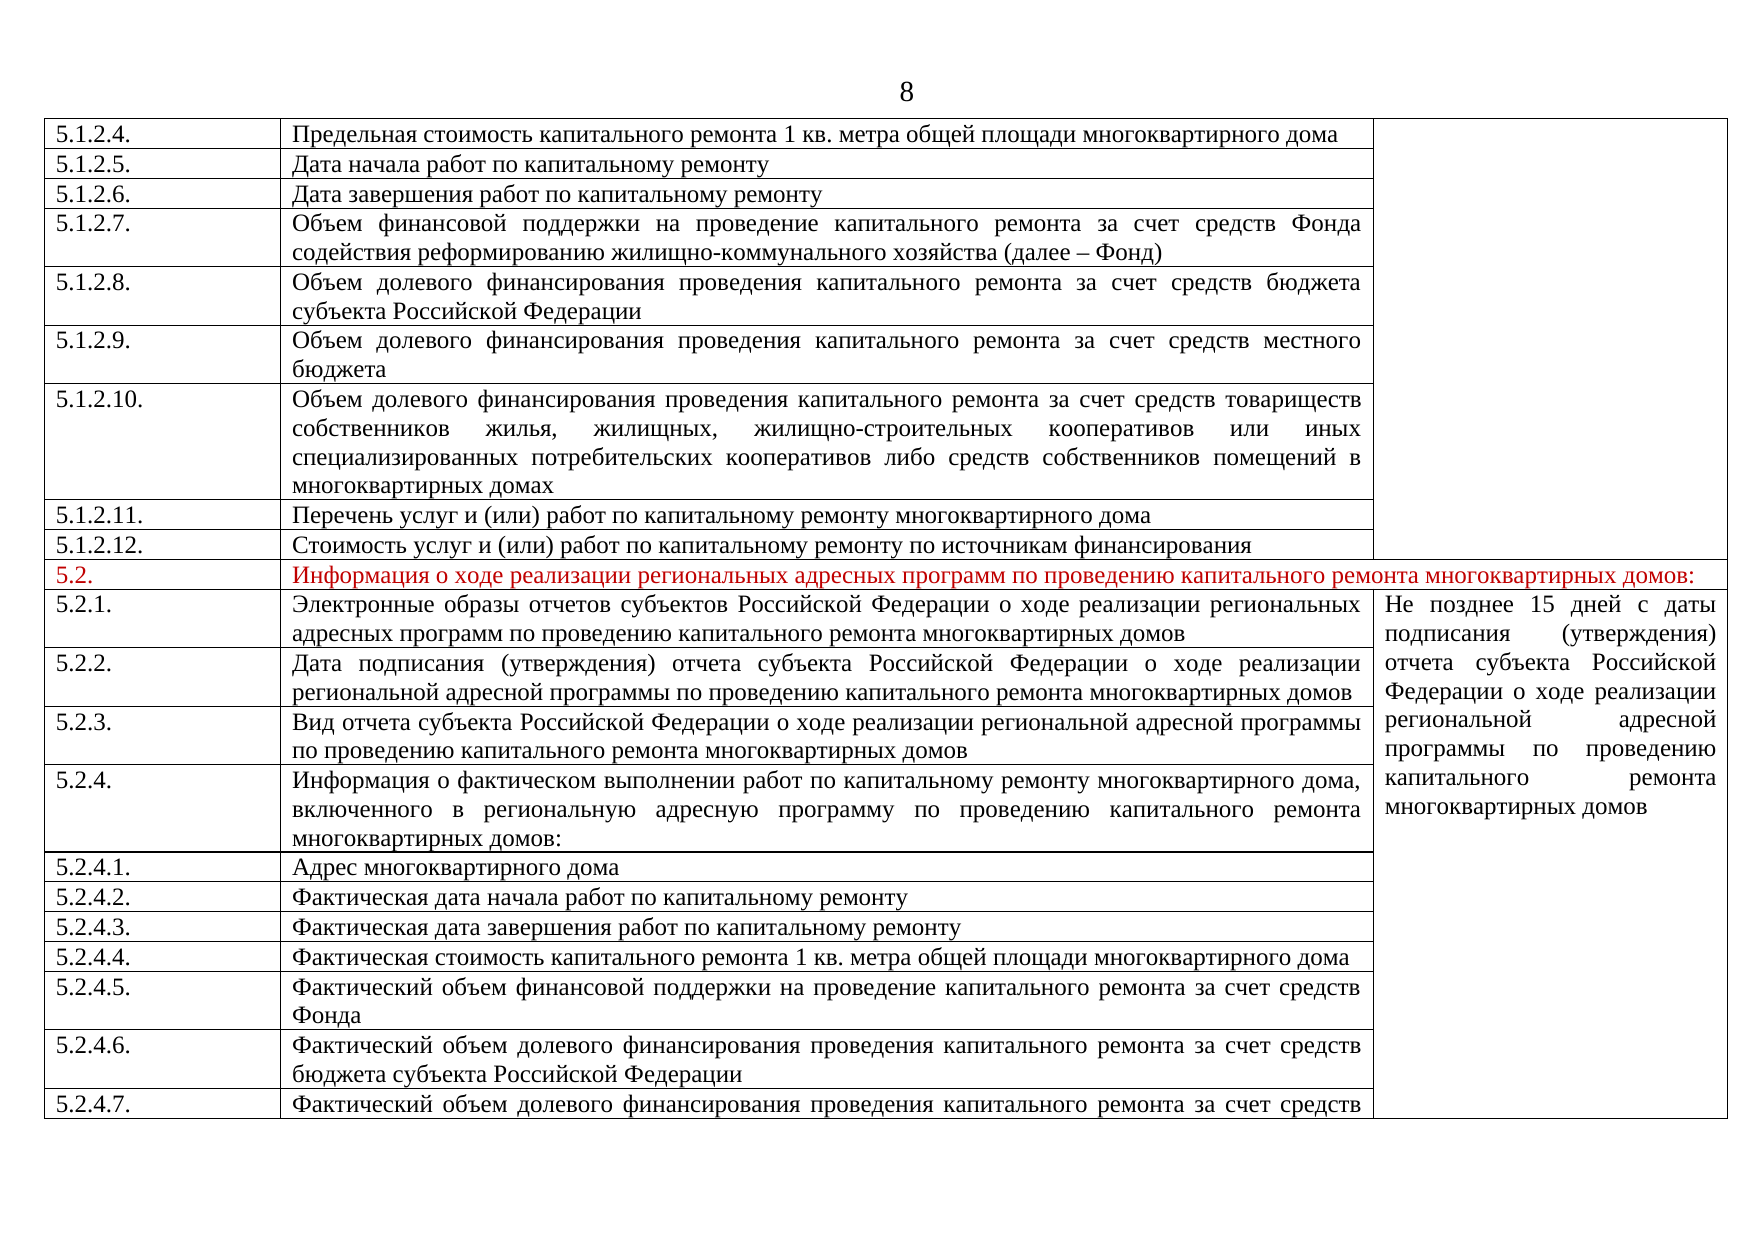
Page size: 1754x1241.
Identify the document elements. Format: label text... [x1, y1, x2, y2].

table_cell 5.2.4.2. [45, 882, 280, 911]
table_cell 5.2.4. [45, 765, 280, 851]
table_cell Дата подписания (утверждения) отчета субъекта Российской Федерации о ходе реализации региональной адресной программы по проведению капитального ремонта многоквартирных домов [281, 648, 1373, 706]
table_cell Объем финансовой поддержки на проведение капитального ремонта за счет средств Фонда содействия реформированию жилищно-коммунального хозяйства (далее – Фонд) [281, 209, 1373, 266]
table_cell 5.1.2.8. [45, 267, 280, 324]
table_cell 5.1.2.4. [45, 119, 280, 148]
table_cell 5.1.2.7. [45, 209, 280, 266]
table_cell Объем долевого финансирования проведения капитального ремонта за счет средств бюджета субъекта Российской Федерации [281, 267, 1373, 324]
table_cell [281, 1089, 1373, 1117]
table_cell 5.2. [45, 560, 280, 588]
table_cell Предельная стоимость капитального ремонта 1 кв. метра общей площади многоквартирного дома [281, 119, 1373, 148]
table_cell 5.2.4.4. [45, 942, 280, 971]
table_cell Перечень услуг и (или) работ по капитальному ремонту многоквартирного дома [281, 500, 1373, 529]
table_cell Информация о фактическом выполнении работ по капитальному ремонту многоквартирного дома, включенного в региональную адресную программу по проведению капитального ремонта многоквартирных домов: [281, 765, 1373, 851]
table_cell 5.1.2.12. [45, 530, 280, 559]
table_cell Вид отчета субъекта Российской Федерации о ходе реализации региональной адресной программы по проведению капитального ремонта многоквартирных домов [281, 707, 1373, 764]
table_cell 5.1.2.10. [45, 384, 280, 499]
table_cell Дата начала работ по капитальному ремонту [281, 149, 1373, 178]
table_cell Адрес многоквартирного дома [281, 853, 1373, 881]
table_cell 5.1.2.6. [45, 179, 280, 207]
table_cell Информация о ходе реализации региональных адресных программ по проведению капитального ремонта многоквартирных домов: [281, 560, 1727, 588]
table_cell Фактический объем долевого финансирования проведения капитального ремонта за счет средств бюджета субъекта Российской Федерации [281, 1030, 1373, 1088]
table_cell Не позднее 15 дней с даты подписания (утверждения) отчета субъекта Российской Федерации о ходе реализации региональной адресной программы по проведению капитального ремонта многоквартирных домов [1374, 590, 1727, 1117]
table_cell 5.1.2.9. [45, 326, 280, 383]
table_cell 5.1.2.5. [45, 149, 280, 178]
table_cell Стоимость услуг и (или) работ по капитальному ремонту по источникам финансирования [281, 530, 1373, 559]
table_cell Фактическая дата начала работ по капитальному ремонту [281, 882, 1373, 911]
table_cell 5.2.4.7. [45, 1089, 280, 1117]
table_cell 5.2.3. [45, 707, 280, 764]
table_cell Дата завершения работ по капитальному ремонту [281, 179, 1373, 207]
table_cell 5.2.4.5. [45, 972, 280, 1029]
table_cell Фактический объем финансовой поддержки на проведение капитального ремонта за счет средств Фонда [281, 972, 1373, 1029]
table_cell 5.2.4.3. [45, 912, 280, 941]
table_cell Фактическая стоимость капитального ремонта 1 кв. метра общей площади многоквартирного дома [281, 942, 1373, 971]
table_cell Объем долевого финансирования проведения капитального ремонта за счет средств товариществ собственников жилья, жилищных, жилищно-строительных кооперативов или иных специализированных потребительских кооперативов либо средств собственников помещений в многоквартирных домах [281, 384, 1373, 499]
table_cell 5.2.1. [45, 590, 280, 647]
table_cell Объем долевого финансирования проведения капитального ремонта за счет средств местного бюджета [281, 326, 1373, 383]
table_cell Фактическая дата завершения работ по капитальному ремонту [281, 912, 1373, 941]
table_cell 5.2.4.1. [45, 853, 280, 881]
table_cell Электронные образы отчетов субъектов Российской Федерации о ходе реализации региональных адресных программ по проведению капитального ремонта многоквартирных домов [281, 590, 1373, 647]
table_cell 5.2.4.6. [45, 1030, 280, 1088]
table_cell 5.1.2.11. [45, 500, 280, 529]
table_cell 5.2.2. [45, 648, 280, 706]
